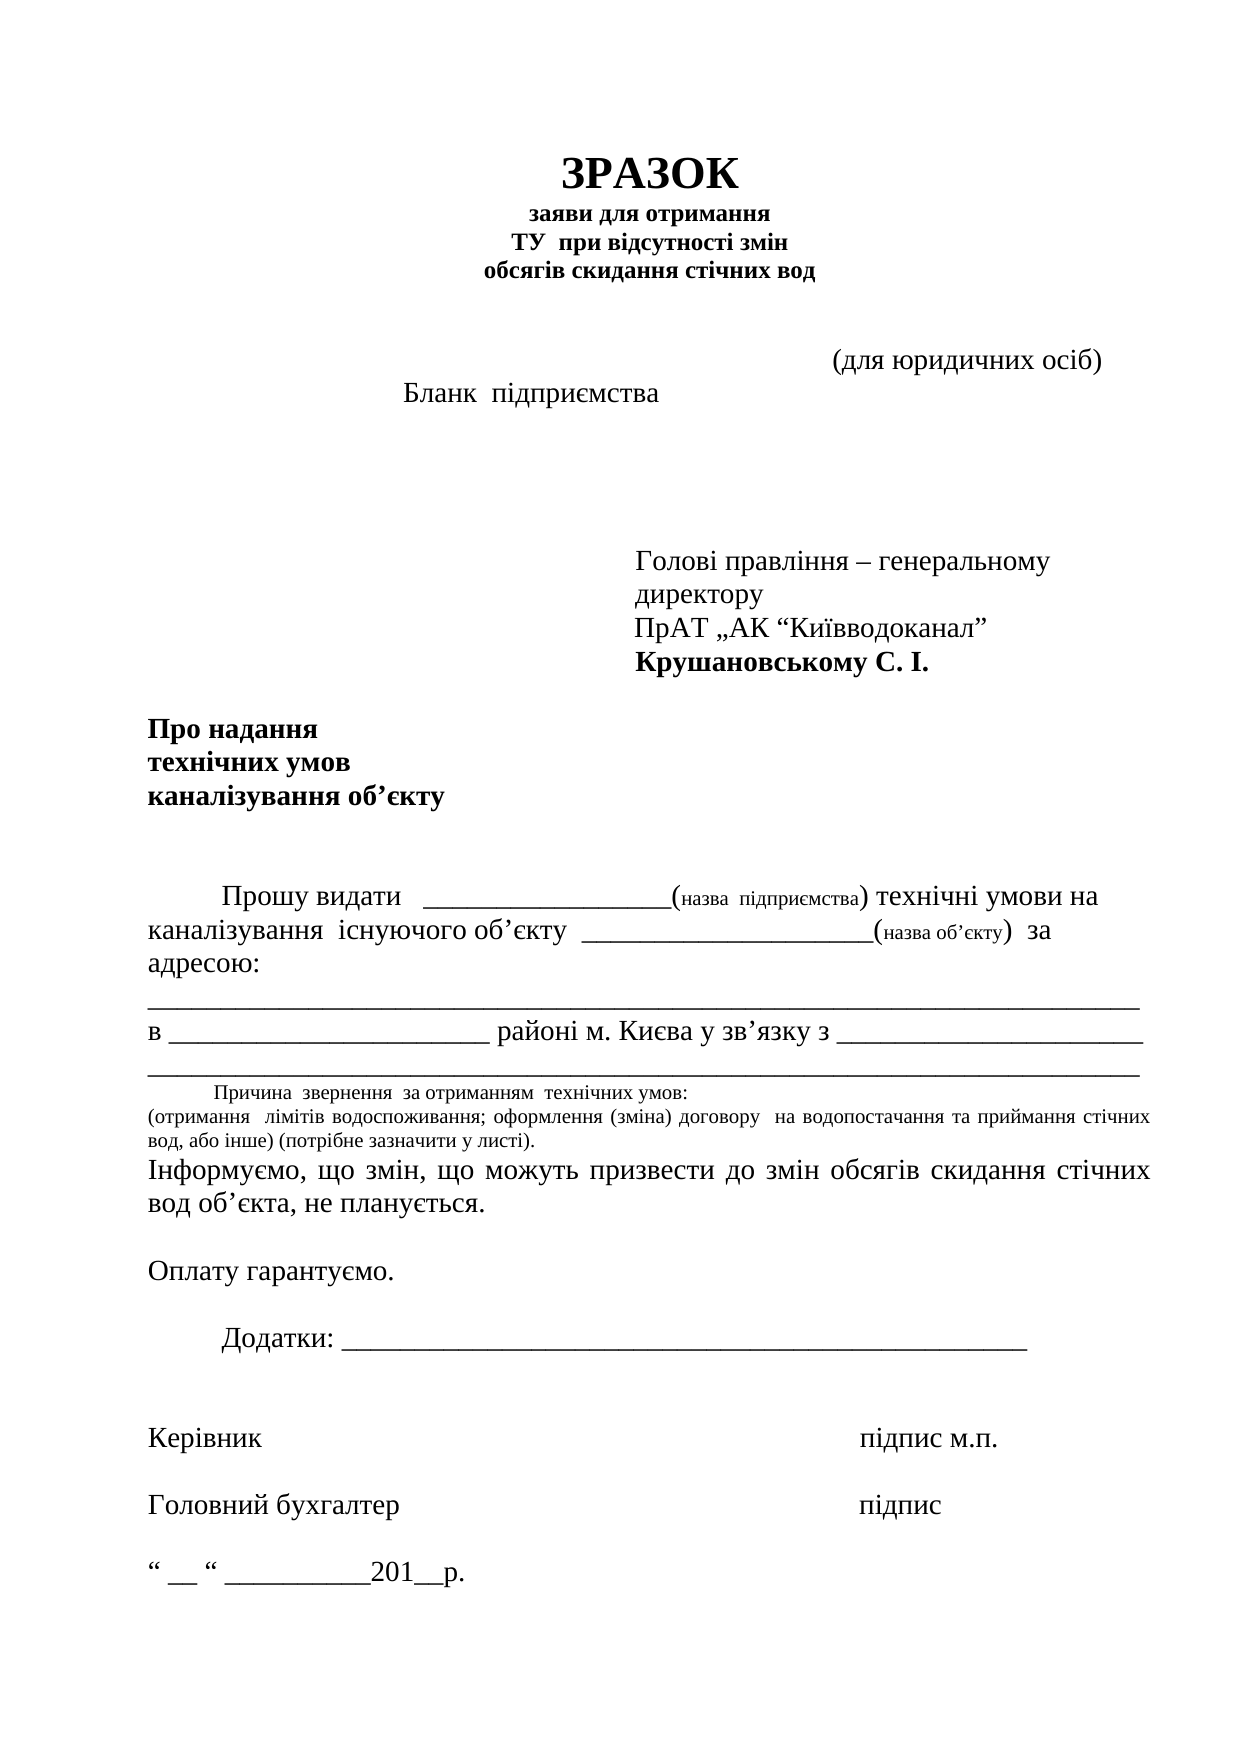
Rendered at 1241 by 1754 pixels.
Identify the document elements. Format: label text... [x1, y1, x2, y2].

text Крушановському С. І. [635, 644, 1152, 677]
text Прошу видати _________________(назва підприємства) технічні умови на каналізування існуючого об’єкту ____________________(назва об’єкту) за адресою: ____________________________________________________________________ [148, 878, 1152, 1013]
text ТУ при відсутності змін [148, 227, 1152, 256]
text ____________________________________________________________________ [148, 1046, 1152, 1080]
text Керівник підпис м.п. [148, 1420, 1152, 1454]
text Головний бухгалтер підпис [148, 1487, 1152, 1521]
text в ______________________ районі м. Києва у зв’язку з _____________________ [148, 1013, 1152, 1046]
text Бланк підприємства [148, 375, 1152, 409]
text Причина звернення за отриманням технічних умов: [148, 1080, 1152, 1104]
text технічних умов [45, 744, 1152, 778]
text обсягів скидання стічних вод [148, 256, 1152, 284]
text (для юридичних осіб) [635, 342, 1152, 375]
text ЗРАЗОК [148, 145, 1152, 198]
text Оплату гарантуємо. [148, 1253, 1152, 1286]
text Додатки: _______________________________________________ [148, 1320, 1152, 1353]
text Голові правління – генеральному директору [635, 543, 1152, 610]
text “ __ “ __________201__р. [148, 1554, 1152, 1588]
text (отримання лімітів водоспоживання; оформлення (зміна) договору на водопостачання та приймання стічних вод, або інше) (потрібне зазначити у листі). [148, 1104, 1152, 1152]
text заяви для отримання [148, 198, 1152, 227]
text Інформуємо, що змін, що можуть призвести до змін обсягів скидання стічних вод об’єкта, не планується. [148, 1152, 1152, 1219]
text ПрАТ „АК “Київводоканал” [148, 610, 1152, 644]
text каналізування об’єкту [45, 778, 1152, 811]
text Про надання [45, 711, 1152, 744]
